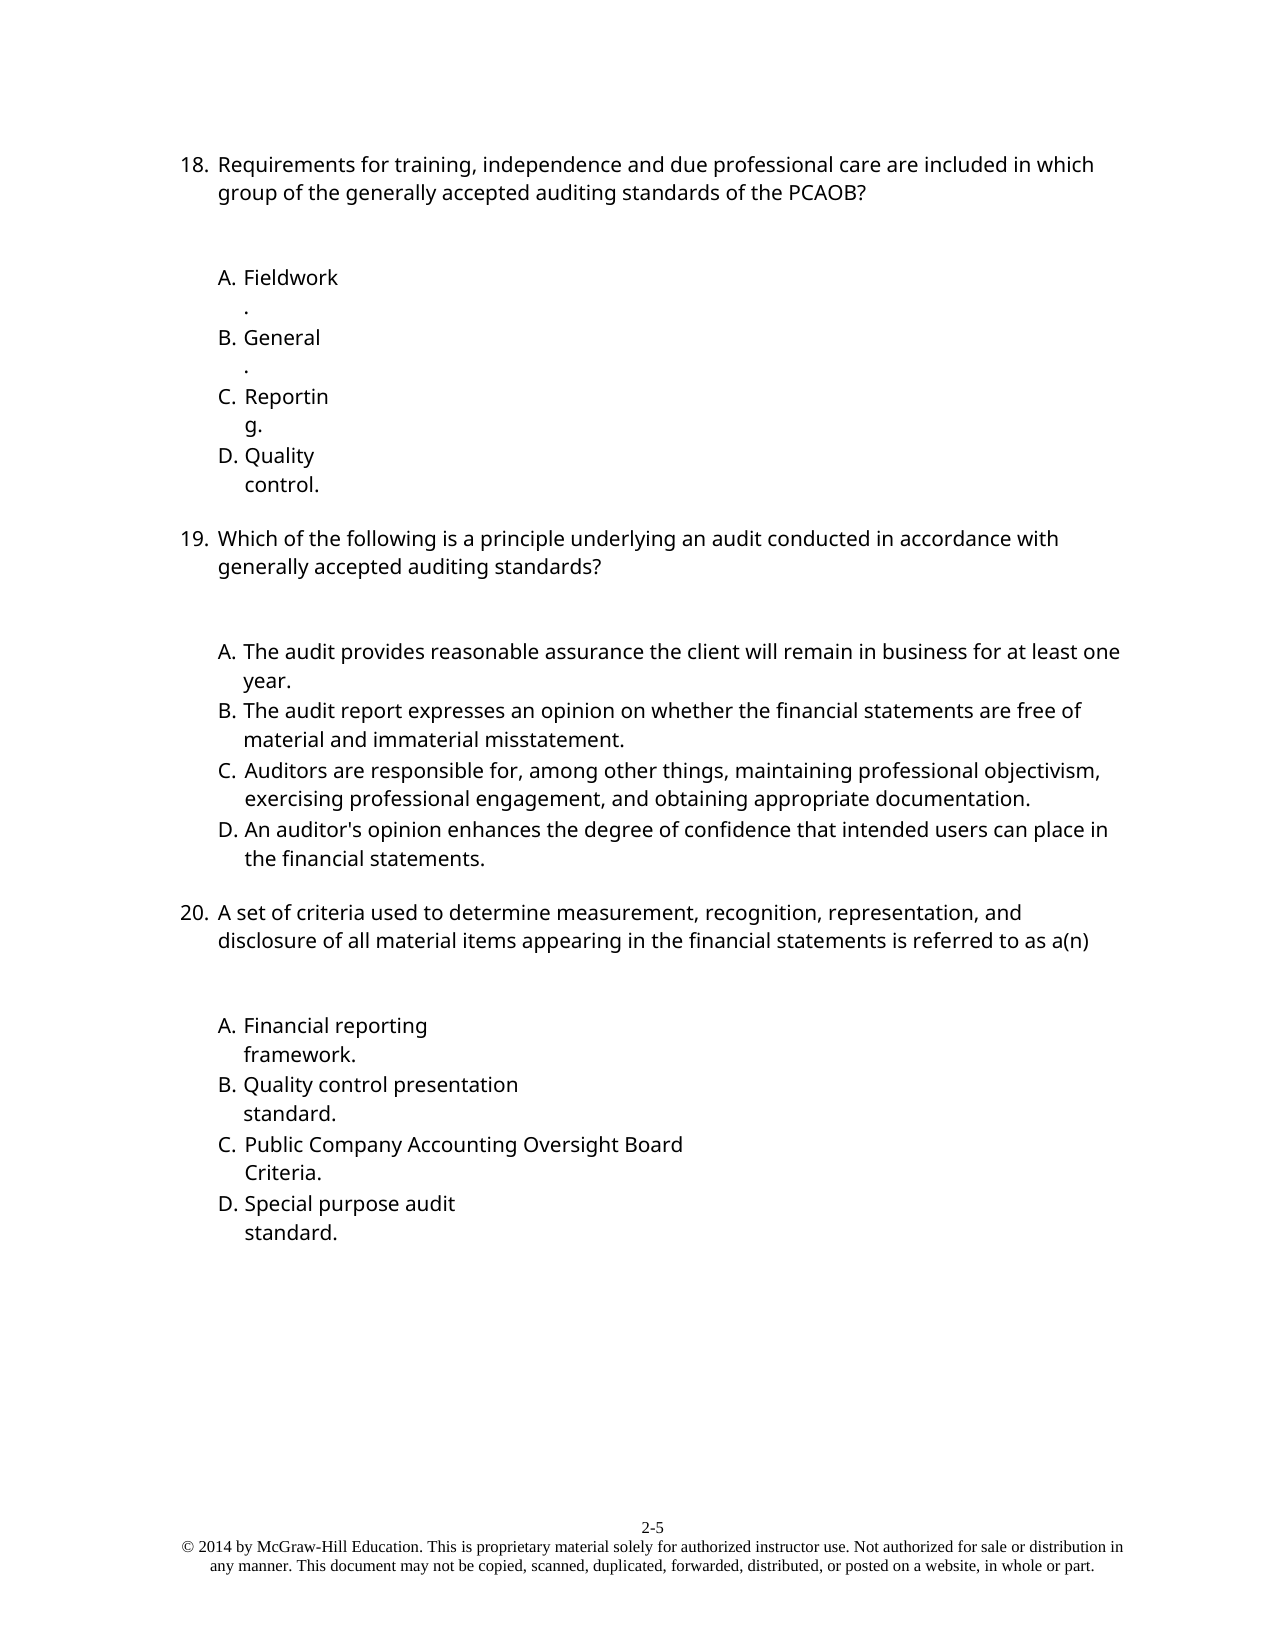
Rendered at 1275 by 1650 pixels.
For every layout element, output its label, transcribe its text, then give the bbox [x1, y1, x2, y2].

table_header 19. [180, 524, 218, 872]
table_header 20. [180, 898, 218, 1246]
table_header 18. [180, 150, 218, 498]
table_header A set of criteria used to determine measurement, recognition, representation, and disclosure of all material items appearing in the financial statements is referred to as a(n) [218, 898, 1125, 1246]
table_header Requirements for training, independence and due professional care are included in which group of the generally accepted auditing standards of the PCAOB? [218, 150, 1125, 498]
table_header Which of the following is a principle underlying an audit conducted in accordance with generally accepted auditing standards? [218, 524, 1125, 872]
